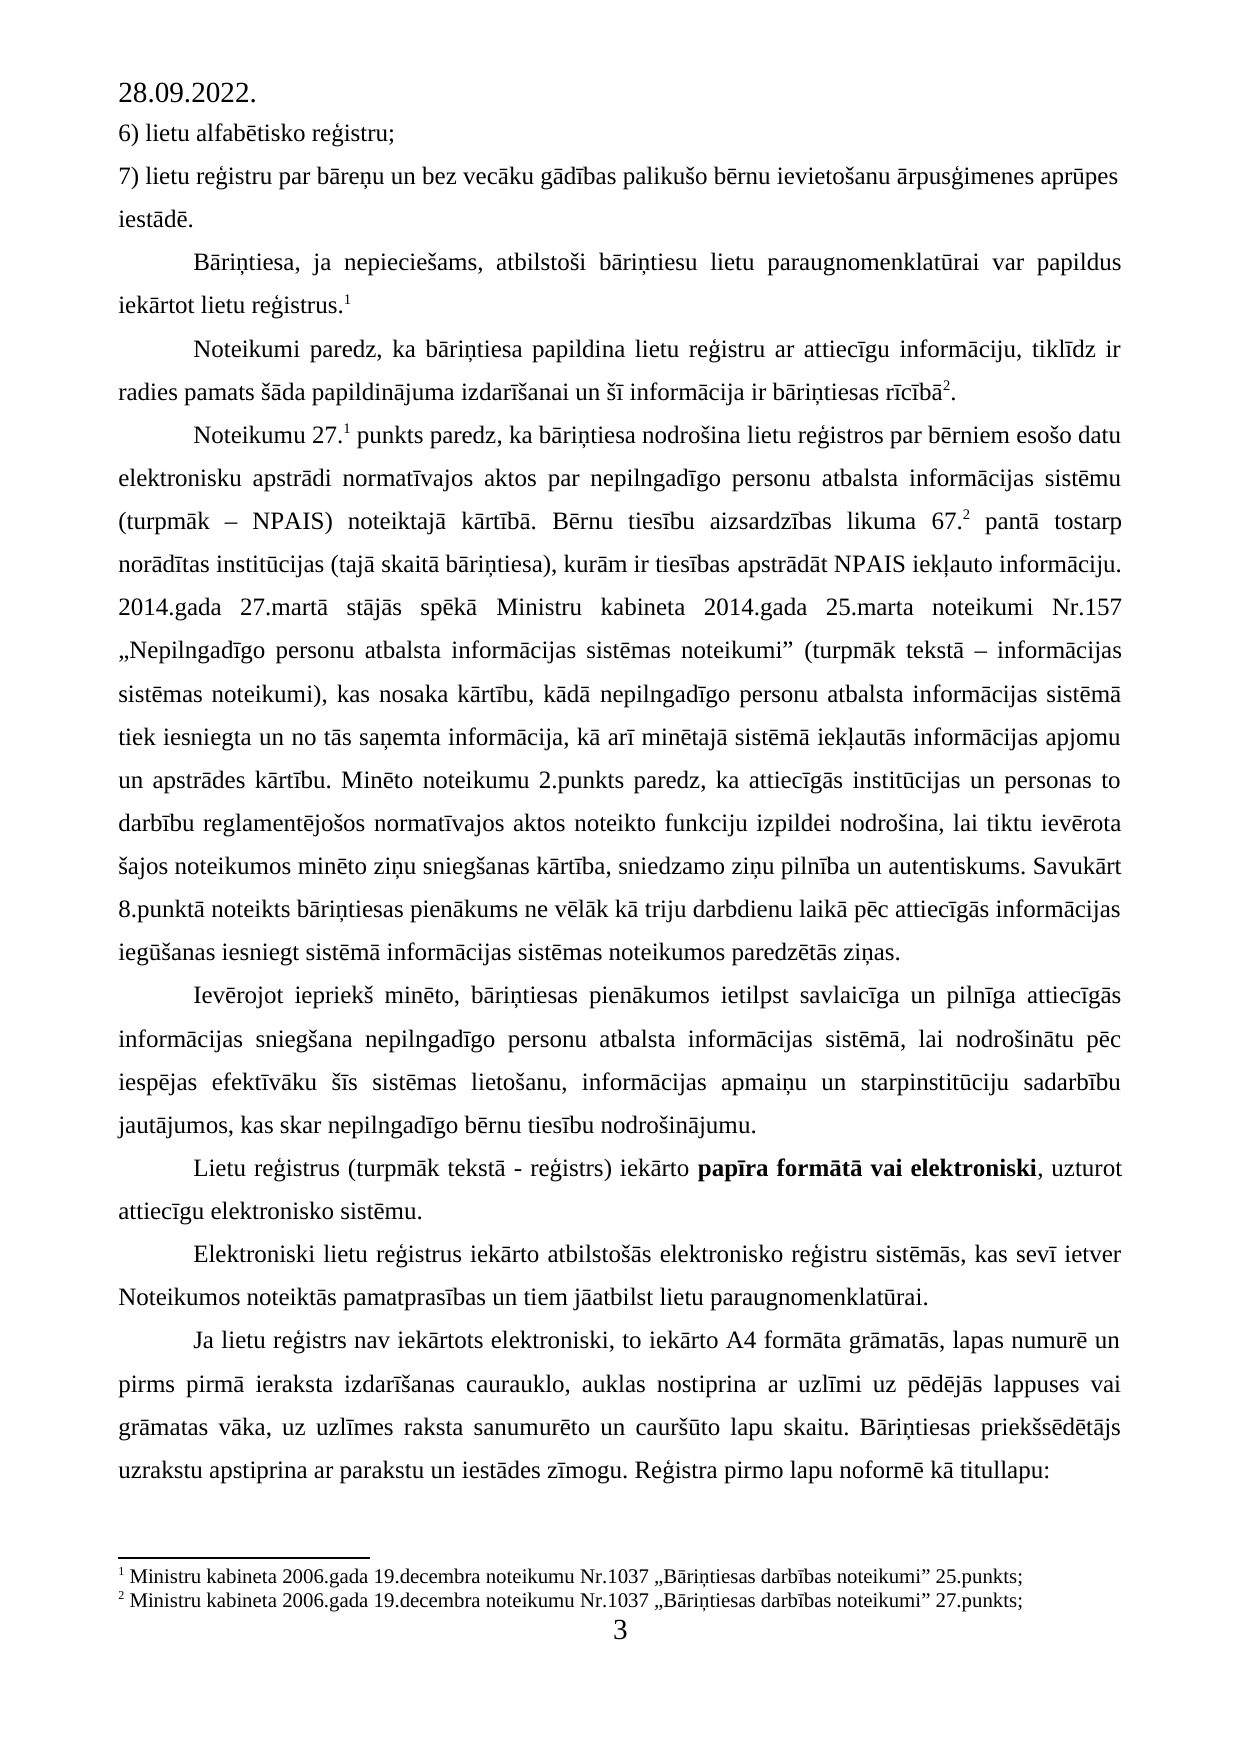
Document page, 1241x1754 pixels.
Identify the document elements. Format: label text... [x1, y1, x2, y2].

text 6) lietu alfabētisko reģistru; [118, 118, 1122, 147]
text Bāriņtiesa, ja nepieciešams, atbilstoši bāriņtiesu lietu paraugnomenklatūrai var papildus iekārtot lietu reģistrus. [118, 247, 1122, 319]
text Ja lietu reģistrs nav iekārtots elektroniski, to iekārto A4 formāta grāmatās, lapas numurē un pirms pirmā ieraksta izdarīšanas caurauklo, auklas nostiprina ar uzlīmi uz pēdējās lappuses vai grāmatas vāka, uz uzlīmes raksta sanumurēto un cauršūto lapu skaitu. Bāriņtiesas priekšsēdētājs uzrakstu apstiprina ar parakstu un iestādes zīmogu. Reģistra pirmo lapu noformē kā titullapu: [118, 1326, 1122, 1484]
text Ievērojot iepriekš minēto, bāriņtiesas pienākumos ietilpst savlaicīga un pilnīga attiecīgās informācijas sniegšana nepilngadīgo personu atbalsta informācijas sistēmā, lai nodrošinātu pēc iespējas efektīvāku šīs sistēmas lietošanu, informācijas apmaiņu un starpinstitūciju sadarbību jautājumos, kas skar nepilngadīgo bērnu tiesību nodrošinājumu. [118, 981, 1122, 1139]
text Noteikumu 27.1 punkts paredz, ka bāriņtiesa nodrošina lietu reģistros par bērniem esošo datu elektronisku apstrādi normatīvajos aktos par nepilngadīgo personu atbalsta informācijas sistēmu (turpmāk – NPAIS) noteiktajā kārtībā. Bērnu tiesību aizsardzības likuma 67.2 pantā tostarp norādītas institūcijas (tajā skaitā bāriņtiesa), kurām ir tiesības apstrādāt NPAIS iekļauto informāciju. 2014.gada 27.martā stājās spēkā Ministru kabineta 2014.gada 25.marta noteikumi Nr.157 „Nepilngadīgo personu atbalsta informācijas sistēmas noteikumi” (turpmāk tekstā – informācijas sistēmas noteikumi), kas nosaka kārtību, kādā nepilngadīgo personu atbalsta informācijas sistēmā tiek iesniegta un no tās saņemta informācija, kā arī minētajā sistēmā iekļautās informācijas apjomu un apstrādes kārtību. Minēto noteikumu 2.punkts paredz, ka attiecīgās institūcijas un personas to darbību reglamentējošos normatīvajos aktos noteikto funkciju izpildei nodrošina, lai tiktu ievērota šajos noteikumos minēto ziņu sniegšanas kārtība, sniedzamo ziņu pilnība un autentiskums. Savukārt 8.punktā noteikts bāriņtiesas pienākums ne vēlāk kā triju darbdienu laikā pēc attiecīgās informācijas iegūšanas iesniegt sistēmā informācijas sistēmas noteikumos paredzētās ziņas. [118, 420, 1122, 966]
text 7) lietu reģistru par bāreņu un bez vecāku gādības palikušo bērnu ievietošanu ārpusģimenes aprūpes iestādē. [118, 161, 1122, 233]
text Noteikumi paredz, ka bāriņtiesa papildina lietu reģistru ar attiecīgu informāciju, tiklīdz ir radies pamats šāda papildinājuma izdarīšanai un šī informācija ir bāriņtiesas rīcībā. [118, 334, 1122, 406]
text Lietu reģistrus (turpmāk tekstā - reģistrs) iekārto papīra formātā vai elektroniski, uzturot attiecīgu elektronisko sistēmu. [118, 1153, 1122, 1225]
text Elektroniski lietu reģistrus iekārto atbilstošās elektronisko reģistru sistēmās, kas sevī ietver Noteikumos noteiktās pamatprasības un tiem jāatbilst lietu paraugnomenklatūrai. [118, 1239, 1122, 1311]
